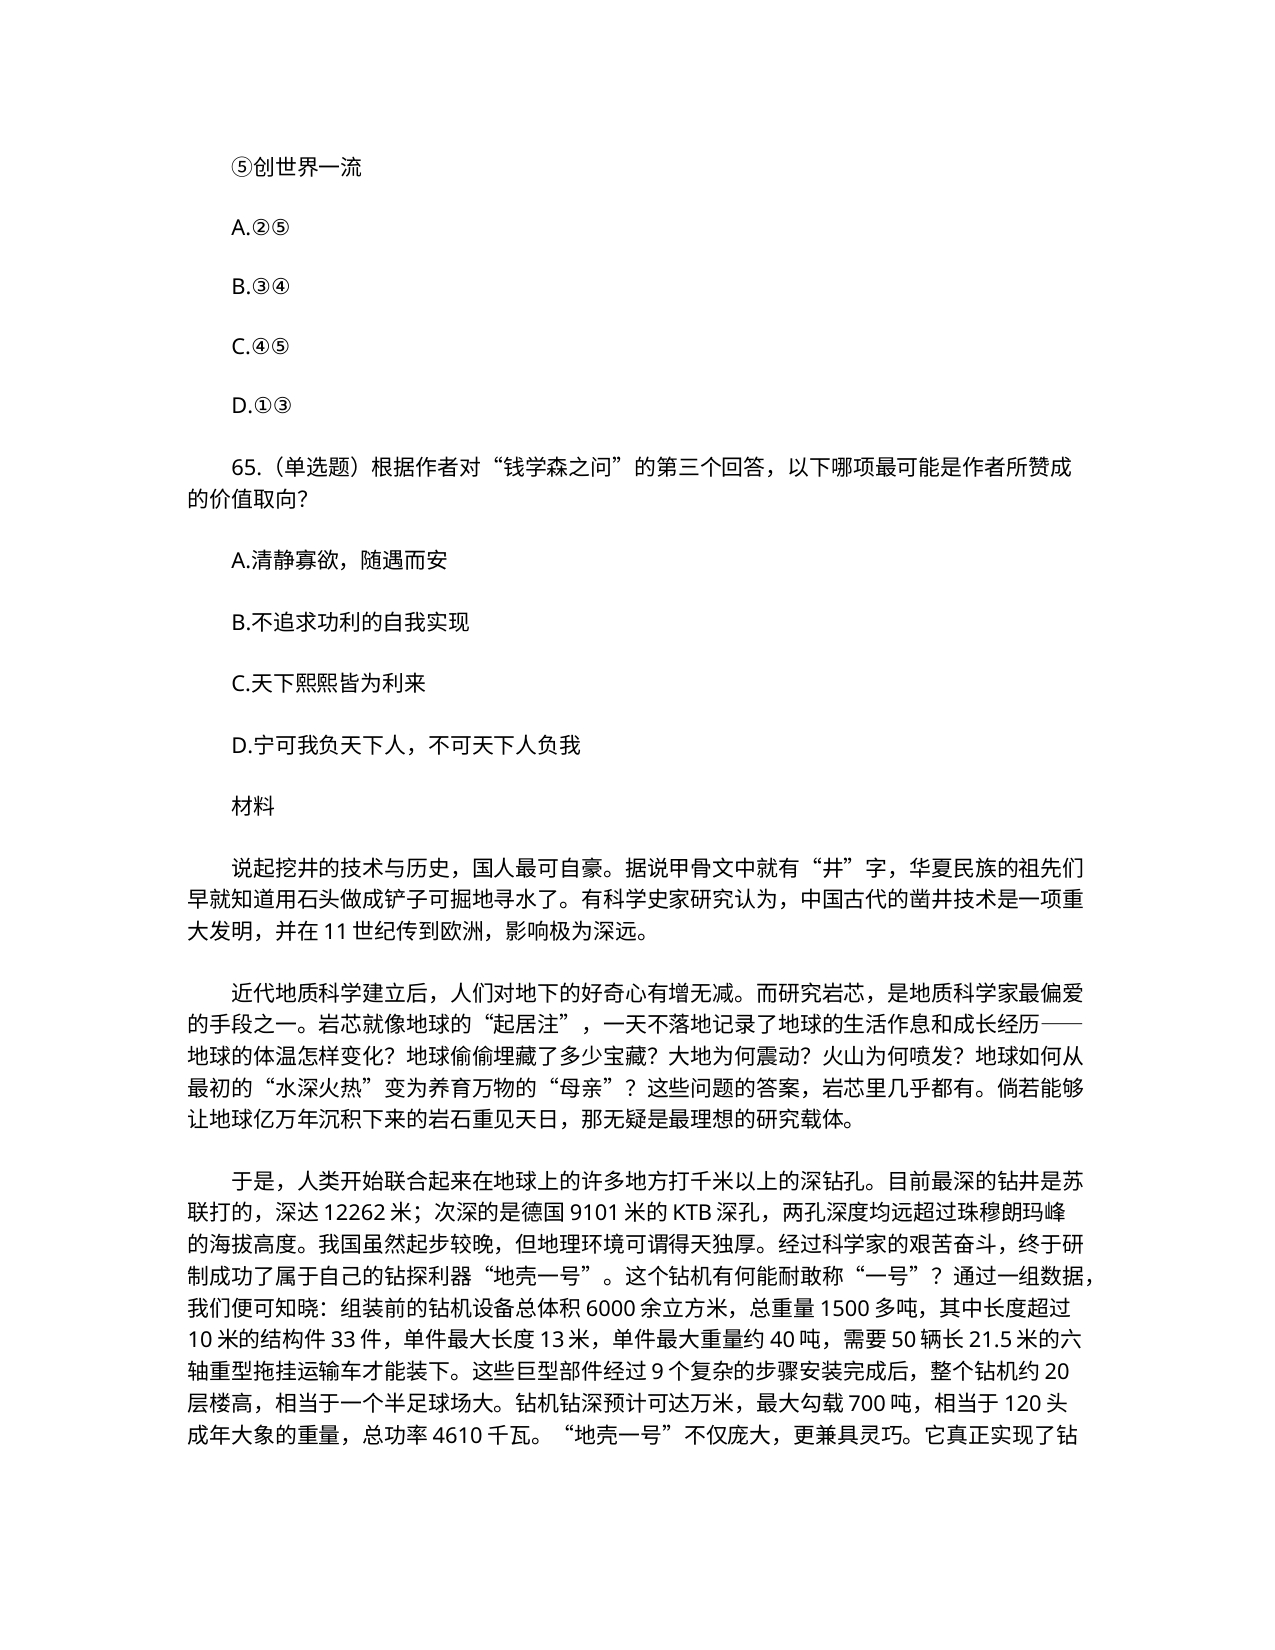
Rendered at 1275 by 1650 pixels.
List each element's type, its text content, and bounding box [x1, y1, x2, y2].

text 说起挖井的技术与历史，国人最可自豪。据说甲骨文中就有“井”字，华夏民族的祖先们早就知道用石头做成铲子可掘地寻水了。有科学史家研究认为，中国古代的凿井技术是一项重大发明，并在11世纪传到欧洲，影响极为深远。 [187, 851, 1087, 946]
text 65.（单选题）根据作者对“钱学森之问”的第三个回答，以下哪项最可能是作者所赞成的价值取向？ [187, 450, 1087, 513]
text A.②⑤ [187, 211, 1087, 241]
text D.①③ [187, 390, 1087, 420]
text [187, 1164, 1087, 1449]
text B.不追求功利的自我实现 [187, 604, 1087, 636]
text A.清静寡欲，随遇而安 [187, 543, 1087, 575]
text D.宁可我负天下人，不可天下人负我 [187, 728, 1087, 759]
text C.天下熙熙皆为利来 [187, 666, 1087, 698]
text C.④⑤ [187, 331, 1087, 360]
text 材料 [187, 789, 1087, 821]
text 近代地质科学建立后，人们对地下的好奇心有增无减。而研究岩芯，是地质科学家最偏爱的手段之一。岩芯就像地球的“起居注”，一天不落地记录了地球的生活作息和成长经历——地球的体温怎样变化？地球偷偷埋藏了多少宝藏？大地为何震动？火山为何喷发？地球如何从最初的“水深火热”变为养育万物的“母亲”？这些问题的答案，岩芯里几乎都有。倘若能够让地球亿万年沉积下来的岩石重见天日，那无疑是最理想的研究载体。 [187, 976, 1087, 1134]
text B.③④ [187, 271, 1087, 301]
text ⑤创世界一流 [187, 150, 1087, 182]
